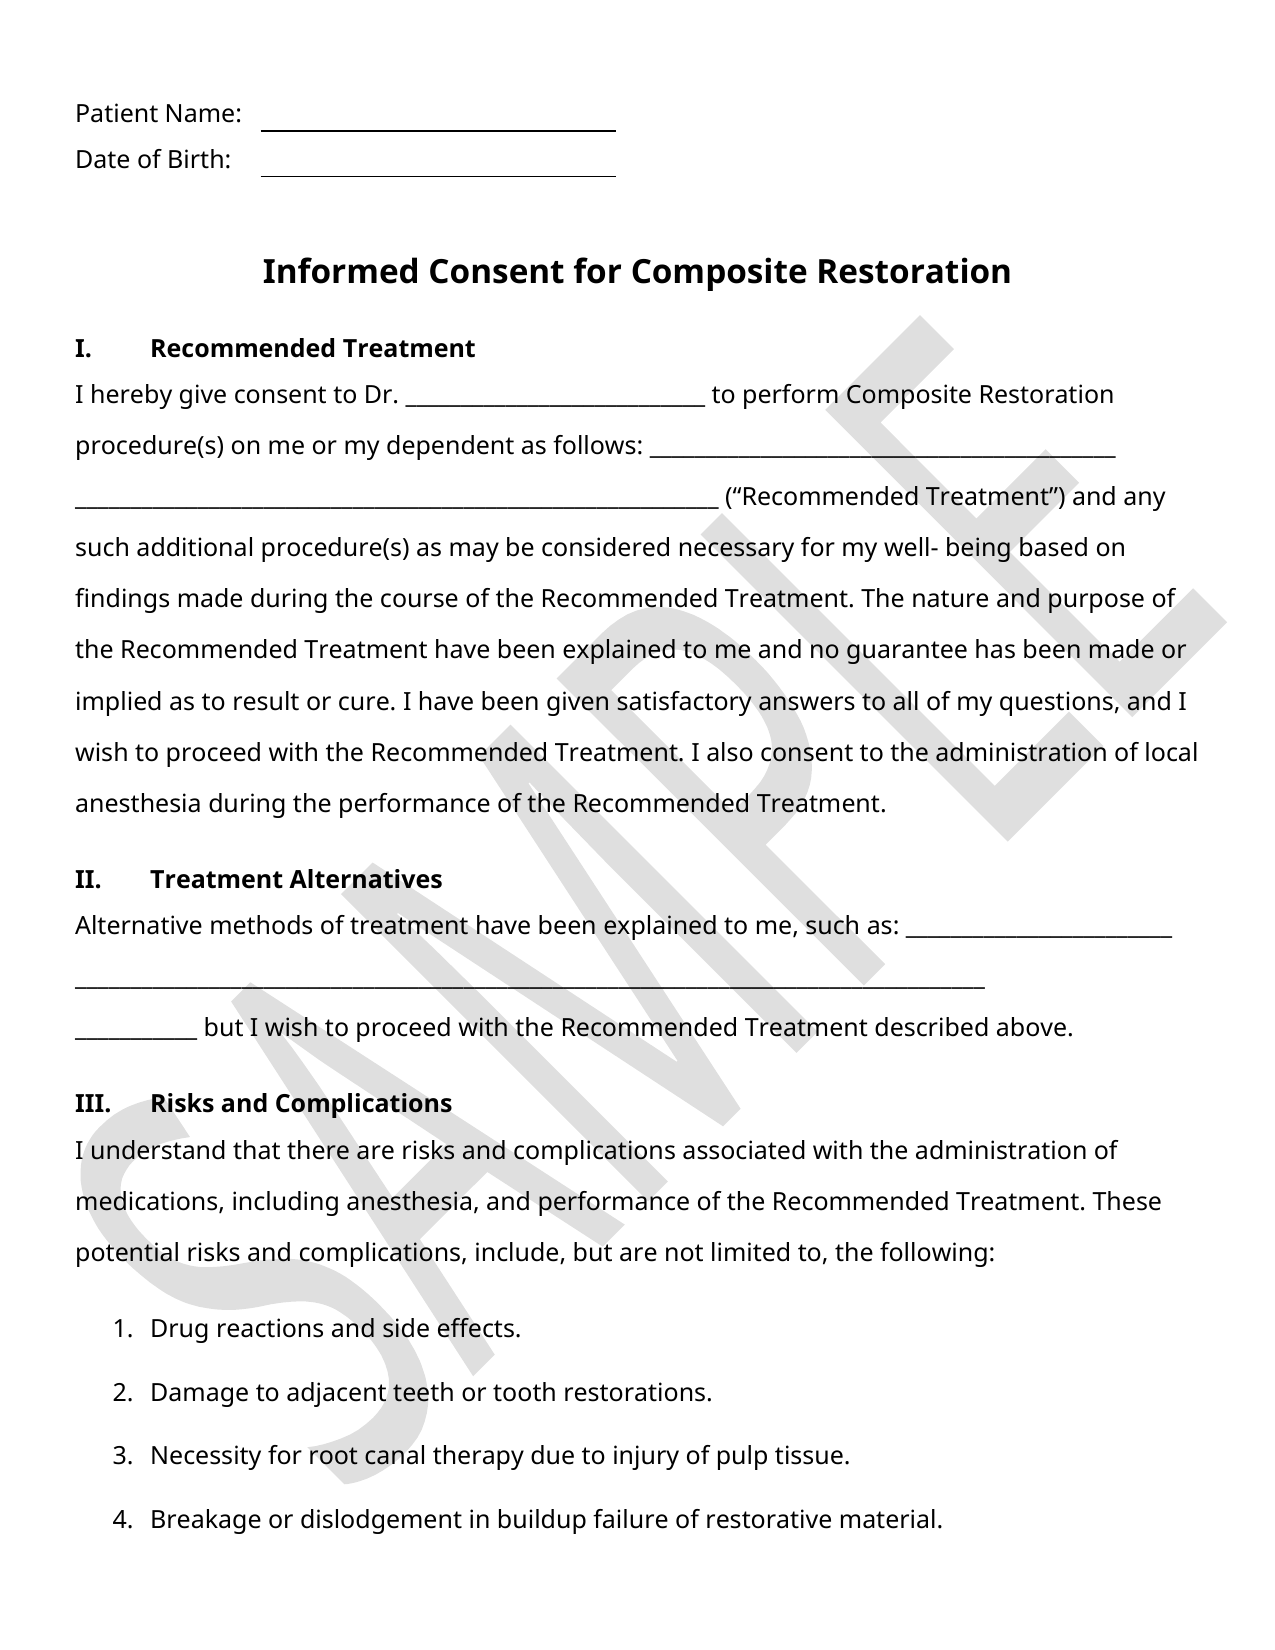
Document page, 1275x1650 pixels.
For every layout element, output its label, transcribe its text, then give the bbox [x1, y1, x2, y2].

list Breakage or dislodgement in buildup failure of restorative material. [112, 1501, 1200, 1535]
subtitle Recommended Treatment [75, 330, 1200, 364]
text I hereby give consent to Dr. ___________________________ to perform Composite Restoration procedure(s) on me or my dependent as follows: __________________________________________ __________________________________________________________ (“Recommended Treatment”) and any such additional procedure(s) as may be considered necessary for my well- being based on findings made during the course of the Recommended Treatment. The nature and purpose of the Recommended Treatment have been explained to me and no guarantee has been made or implied as to result or cure. I have been given satisfactory answers to all of my questions, and I wish to proceed with the Recommended Treatment. I also consent to the administration of local anesthesia during the performance of the Recommended Treatment. [75, 377, 1200, 819]
list Drug reactions and side effects. [112, 1311, 1200, 1345]
list Necessity for root canal therapy due to injury of pulp tissue. [112, 1438, 1200, 1472]
subtitle Risks and Complications [75, 1086, 1200, 1120]
title Informed Consent for Composite Restoration [75, 247, 1200, 293]
text Alternative methods of treatment have been explained to me, such as: ________________________ __________________________________________________________________________________ ___________ but I wish to proceed with the Recommended Treatment described above. [75, 908, 1200, 1044]
subtitle Treatment Alternatives [75, 861, 1200, 895]
text I understand that there are risks and complications associated with the administration of medications, including anesthesia, and performance of the Recommended Treatment. These potential risks and complications, include, but are not limited to, the following: [75, 1132, 1200, 1269]
list Damage to adjacent teeth or tooth restorations. [112, 1374, 1200, 1408]
